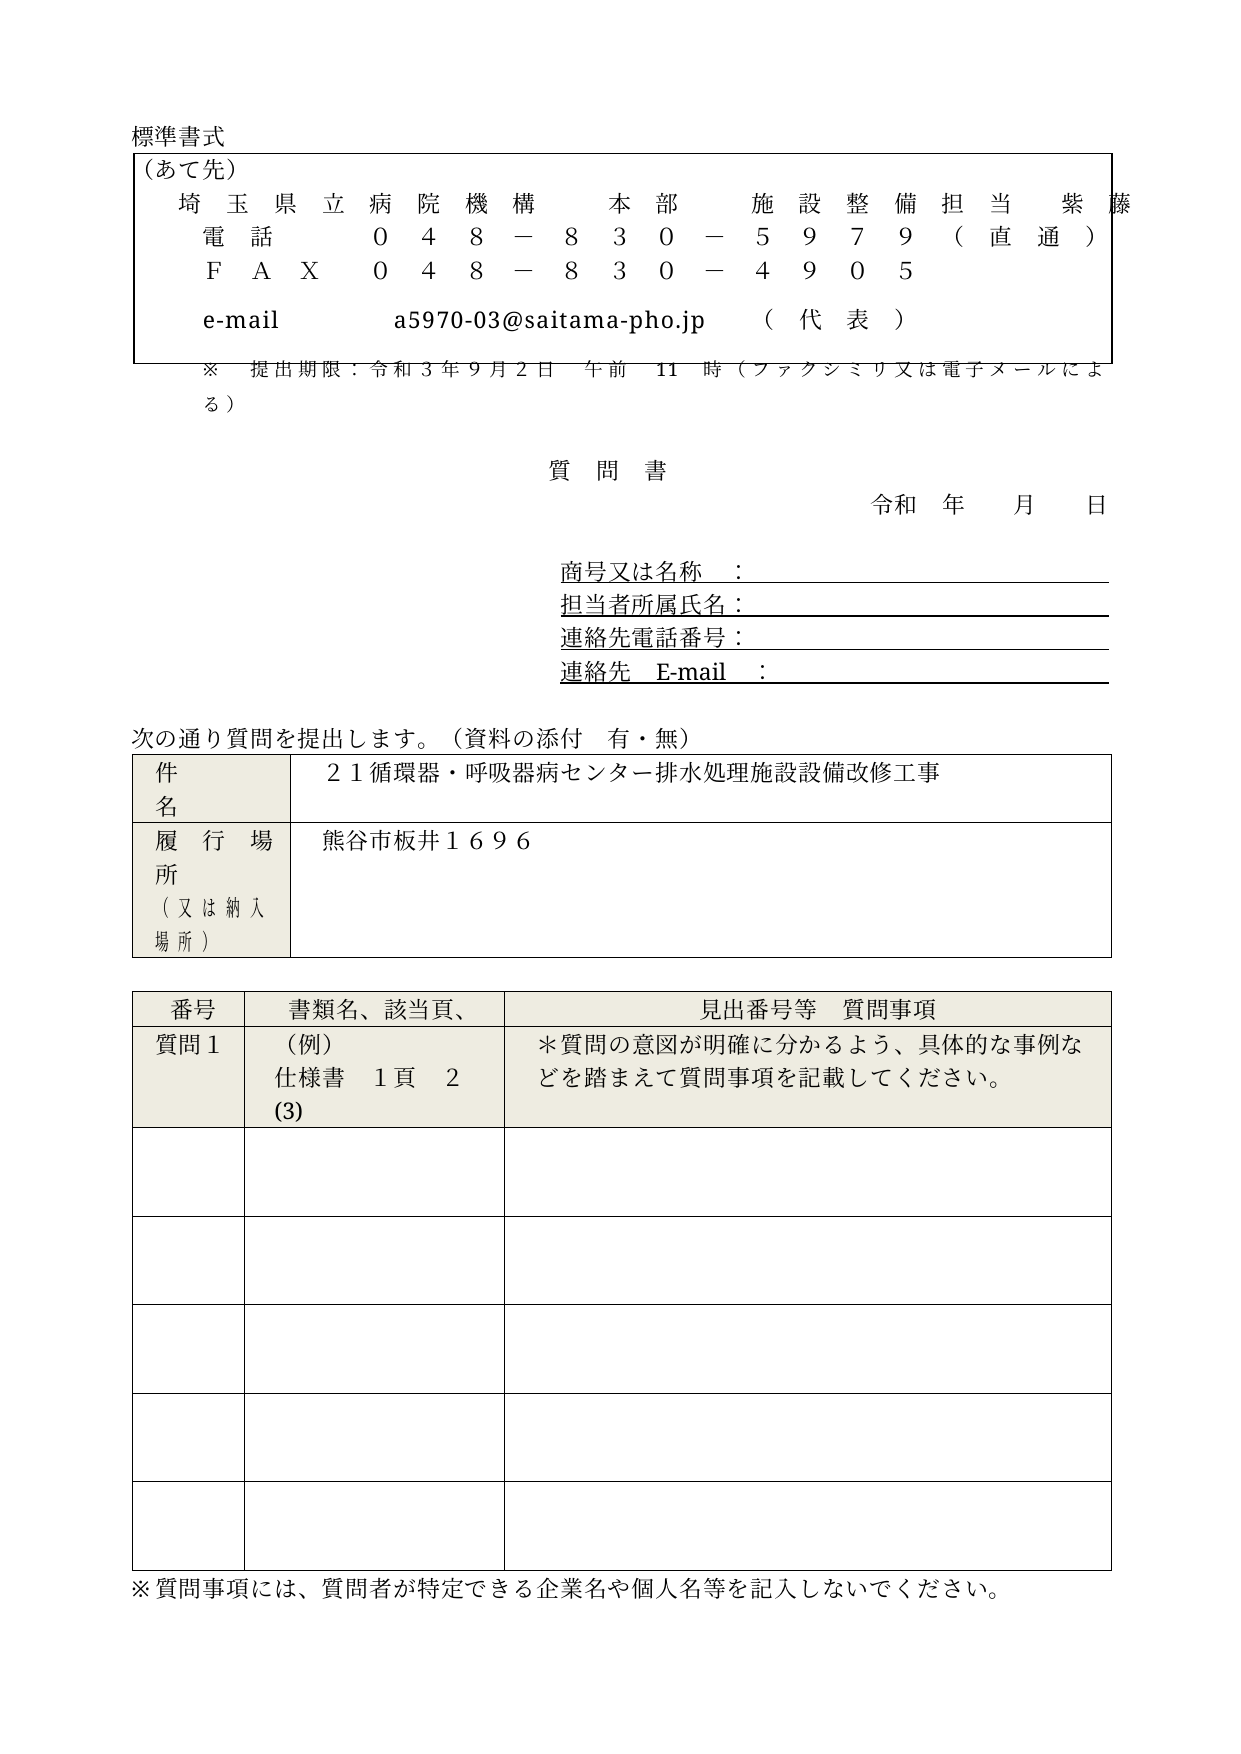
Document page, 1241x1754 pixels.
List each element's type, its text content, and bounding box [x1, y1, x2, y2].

table_cell [133, 1394, 244, 1481]
text （あて先） [135, 154, 1109, 186]
text 質問書 [131, 453, 1109, 487]
text 電話 ０４８－８３０－５９７９（直通） [189, 219, 1109, 252]
text 標準書式 [131, 119, 1109, 152]
table_cell [245, 1394, 504, 1481]
table_cell ＊質問の意図が明確に分かるよう、具体的な事例などを踏まえて質問事項を記載してください。 [505, 1027, 1111, 1127]
table_cell [245, 1482, 504, 1570]
table_cell 履行場所 （又は納入場所） [133, 823, 290, 957]
text ※提出期限：令和３年９月２日 午前11時（ファクシミリ又は電子メールによる） [189, 364, 1109, 420]
text ※質問事項には、質問者が特定できる企業名や個人名等を記入しないでください。 [131, 1571, 1109, 1604]
table_cell [133, 1482, 244, 1570]
text 次の通り質問を提出します。（資料の添付 有・無） [131, 721, 1109, 754]
table_cell [245, 1217, 504, 1304]
text 令和 年 月 日 [131, 487, 1109, 520]
table_cell [505, 1394, 1111, 1481]
table_cell [505, 1305, 1111, 1393]
text ＦＡＸ ０４８－８３０－４９０５ [189, 252, 1109, 286]
text 連絡先 E-mail ： [538, 654, 1109, 687]
table_cell [133, 1128, 244, 1216]
table_cell [505, 1128, 1111, 1216]
table_cell [505, 1482, 1111, 1570]
table_cell [505, 1217, 1111, 1304]
table_header 番号 [133, 992, 244, 1026]
table_cell 質問１ [133, 1027, 244, 1127]
table_header 件名 [133, 755, 290, 822]
table_cell 熊谷市板井１６９６ [291, 823, 1111, 957]
table_header 書類名、該当頁、 [245, 992, 504, 1026]
table_cell [133, 1305, 244, 1393]
table_header ２１循環器・呼吸器病センター排水処理施設設備改修工事 [291, 755, 1111, 822]
table_cell （例） 仕様書 １頁 ２(3) [245, 1027, 504, 1127]
table_cell [133, 1217, 244, 1304]
table_cell [245, 1305, 504, 1393]
table_cell [245, 1128, 504, 1216]
table_header 見出番号等 質問事項 [505, 992, 1111, 1026]
text 埼玉県立病院機構 本部 施設整備担当 紫藤 [160, 186, 1109, 219]
text 商号又は名称 ： [538, 553, 1109, 587]
text 連絡先電話番号： [538, 620, 1109, 654]
text e-mail a5970-03@saitama-pho.jp（代表） [189, 286, 1109, 353]
text 担当者所属氏名： [538, 587, 1109, 620]
